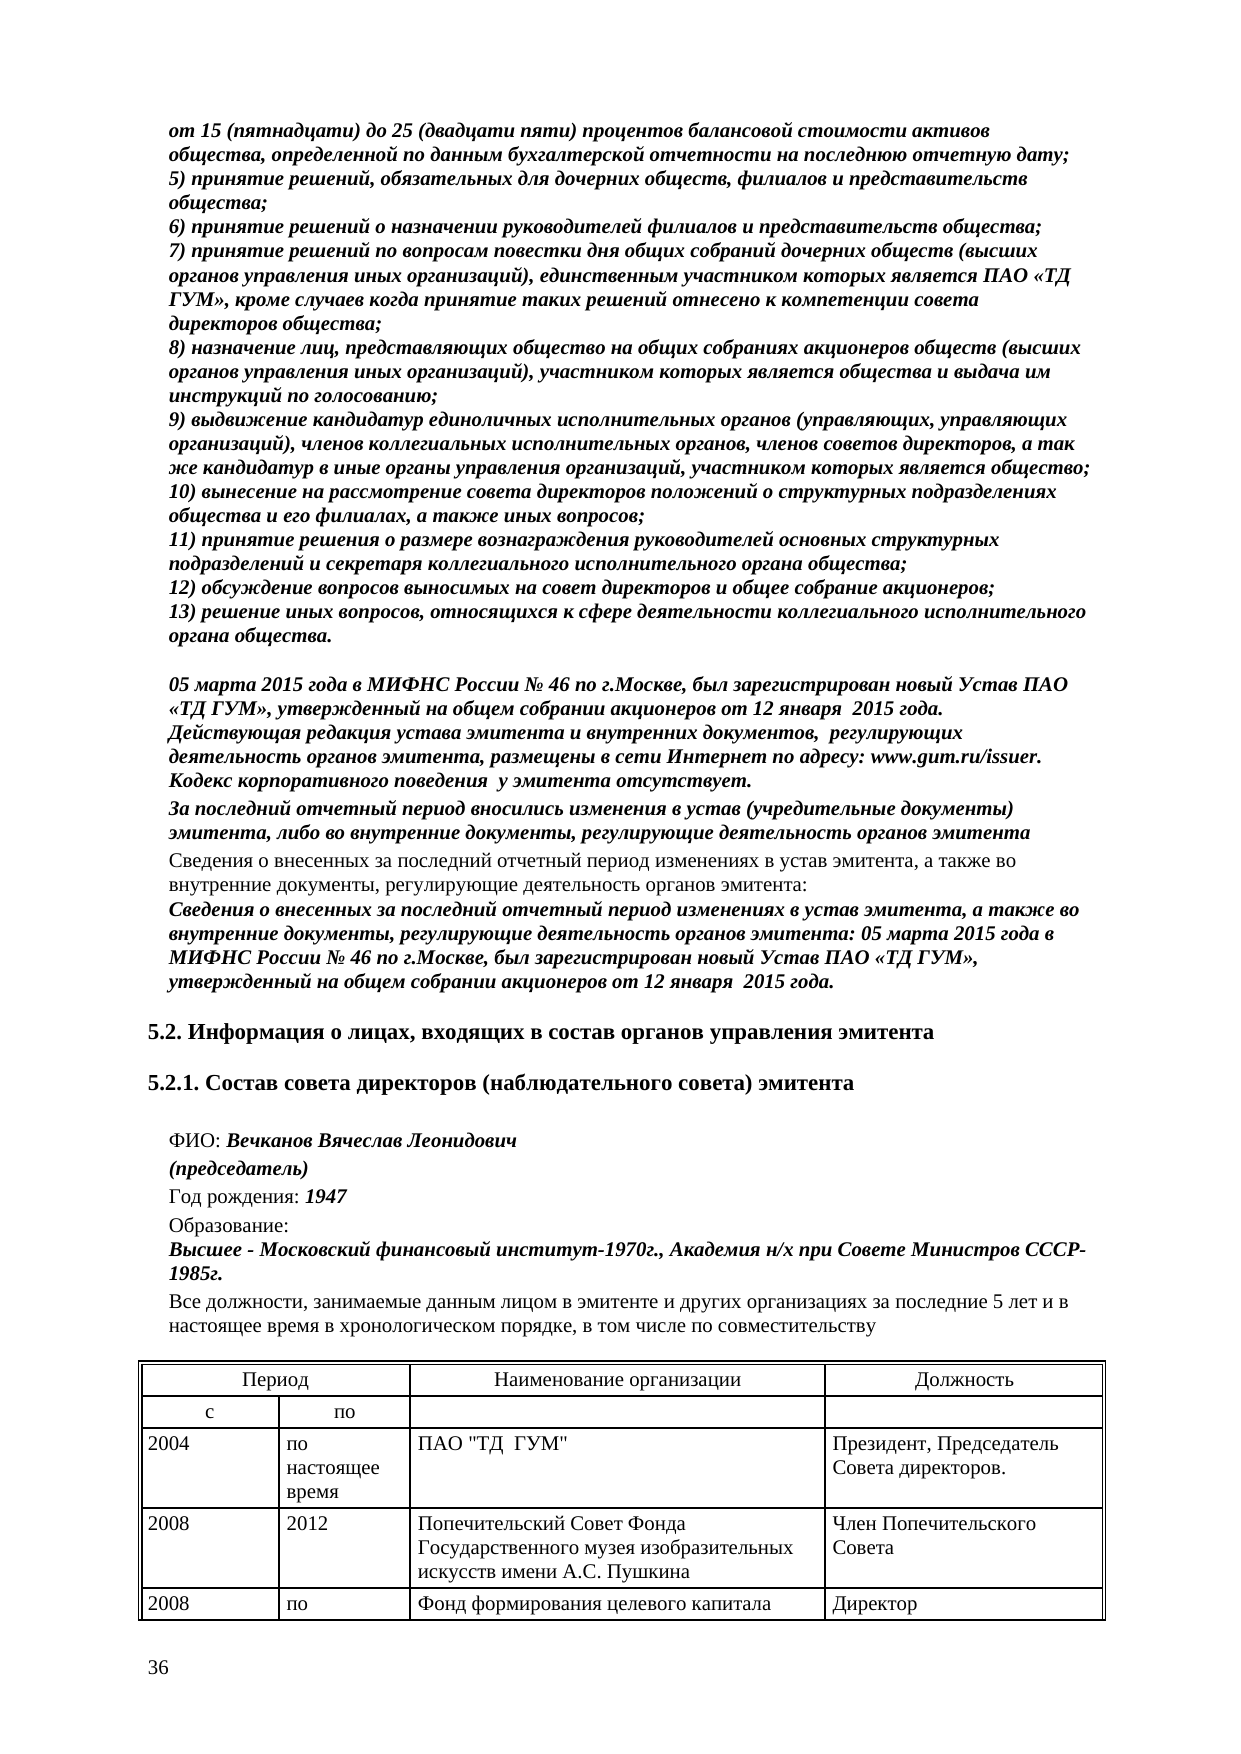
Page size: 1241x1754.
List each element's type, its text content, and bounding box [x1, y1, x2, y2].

table_cell ПАО "ТД ГУМ" [411, 1429, 824, 1507]
table_cell Попечительский Совет Фонда Государственного музея изобразительных искусств имени А.С. Пушкина [411, 1509, 824, 1587]
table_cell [411, 1589, 824, 1619]
table_header Должность [826, 1365, 1102, 1395]
text За последний отчетный период вносились изменения в устав (учредительные документы) эмитента, либо во внутренние документы, регулирующие деятельность органов эмитента [168, 796, 1092, 844]
table_cell 2008 [143, 1589, 278, 1619]
subtitle 5.2. Информация о лицах, входящих в состав органов управления эмитента [148, 1018, 1092, 1044]
table_cell по настоящее время [280, 1429, 409, 1507]
text Сведения о внесенных за последний отчетный период изменениях в устав эмитента, а также во внутренние документы, регулирующие деятельность органов эмитента: Сведения о внесенных за последний отчетный период изменениях в устав эмитента, а также во внутренние документы, регулирующие деятельность органов эмитента: 05 марта 2015 года в МИФНС России № 46 по г.Москве, был зарегистрирован новый Устав ПАО «ТД ГУМ», утвержденный на общем собрании акционеров от 12 января 2015 года. [168, 848, 1092, 993]
table_cell 2004 [143, 1429, 278, 1507]
table_header Период [143, 1365, 409, 1395]
text (председатель) [168, 1156, 1092, 1180]
text Все должности, занимаемые данным лицом в эмитенте и других организациях за последние 5 лет и в настоящее время в хронологическом порядке, в том числе по совместительству [168, 1289, 1092, 1337]
table_cell 2012 [280, 1509, 409, 1587]
table_cell Член Попечительского Совета [826, 1509, 1102, 1587]
table_cell [411, 1397, 824, 1427]
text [168, 118, 1092, 792]
table_cell по [280, 1397, 409, 1427]
table_header Наименование организации [411, 1365, 824, 1395]
table_cell с [143, 1397, 278, 1427]
text Год рождения: 1947 [168, 1184, 1092, 1208]
table_cell Президент, Председатель Совета директоров. [826, 1429, 1102, 1507]
table_cell [826, 1397, 1102, 1427]
text Образование: Высшее - Московский финансовый институт-1970г., Академия н/х при Совете Министров СССР-1985г. [168, 1212, 1092, 1285]
subtitle 5.2.1. Состав совета директоров (наблюдательного совета) эмитента [148, 1069, 1092, 1095]
table_cell Директор [826, 1589, 1102, 1619]
table_cell по настоящее время [280, 1589, 409, 1619]
table_cell 2008 [143, 1509, 278, 1587]
text ФИО: Вечканов Вячеслав Леонидович [168, 1128, 1092, 1152]
